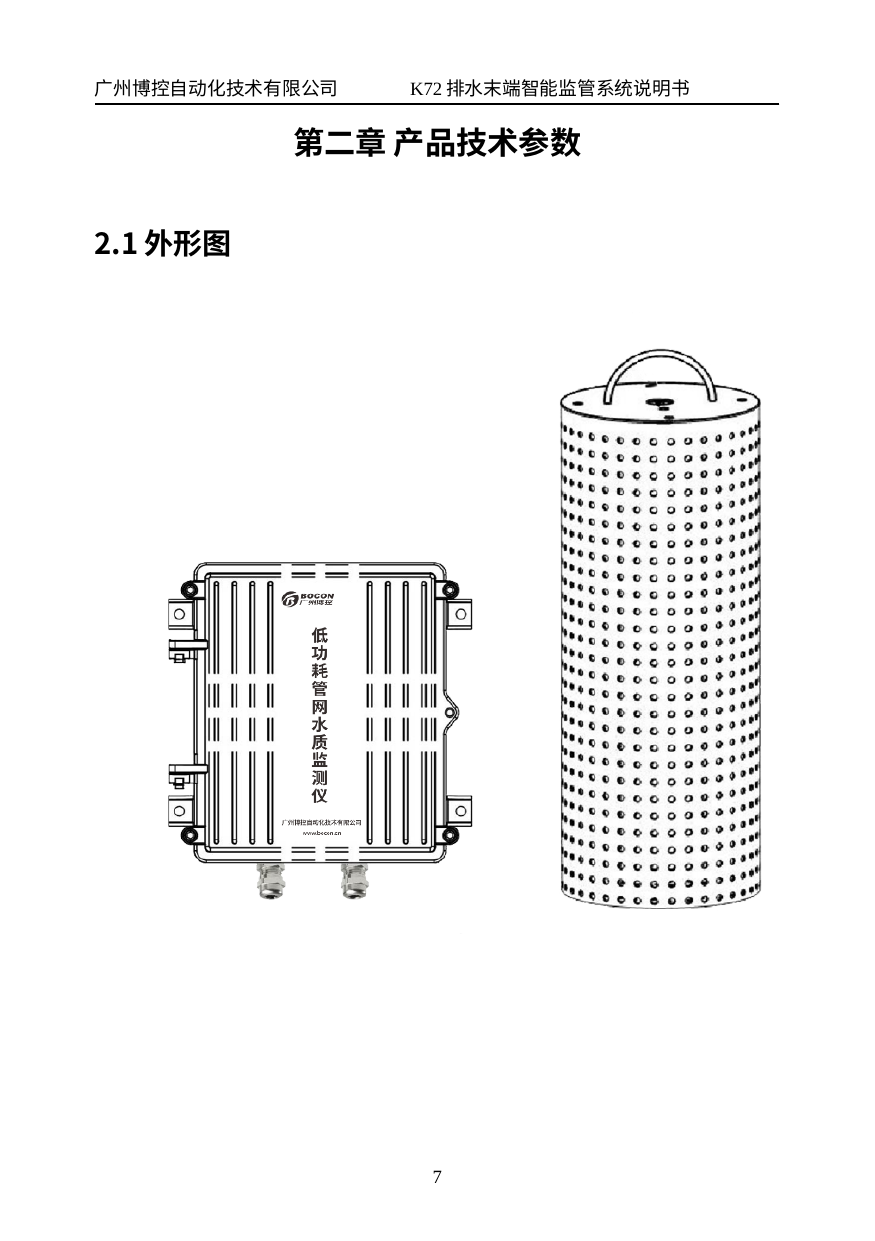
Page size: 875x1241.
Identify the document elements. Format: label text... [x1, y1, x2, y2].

subtitle 第二章 产品技术参数 [94, 118, 779, 163]
picture [94, 312, 829, 959]
subtitle 2.1外形图 [94, 220, 779, 263]
